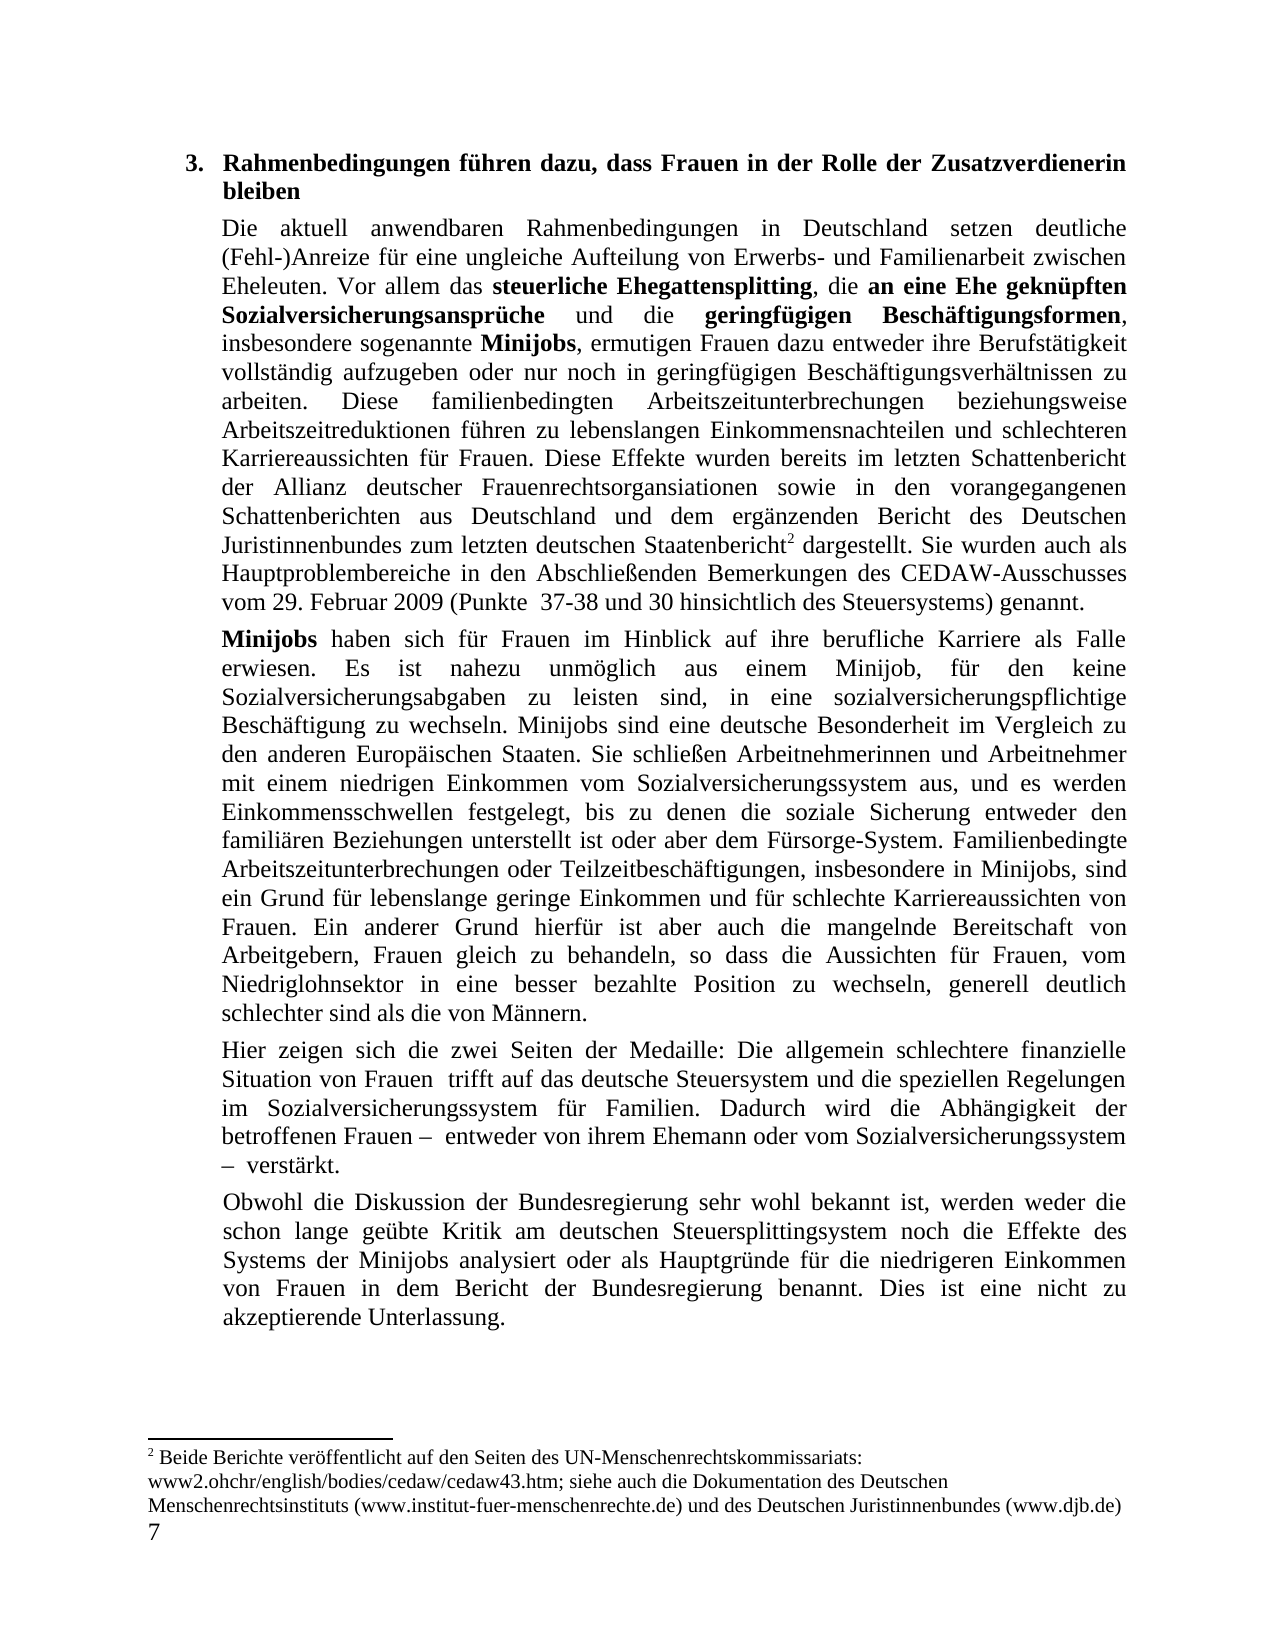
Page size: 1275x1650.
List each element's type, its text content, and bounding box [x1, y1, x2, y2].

text Hier zeigen sich die zwei Seiten der Medaille: Die allgemein schlechtere finanzielle Situation von Frauen trifft auf das deutsche Steuersystem und die speziellen Regelungen im Sozialversicherungssystem für Familien. Dadurch wird die Abhängigkeit der betroffenen Frauen – entweder von ihrem Ehemann oder vom Sozialversicherungssystem – verstärkt. [221, 1035, 1127, 1179]
list Rahmenbedingungen führen dazu, dass Frauen in der Rolle der Zusatzverdienerin bleiben [185, 148, 1127, 205]
text Die aktuell anwendbaren Rahmenbedingungen in Deutschland setzen deutliche (Fehl-)Anreize für eine ungleiche Aufteilung von Erwerbs- und Familienarbeit zwischen Eheleuten. Vor allem das steuerliche Ehegattensplitting, die an eine Ehe geknüpften Sozialversicherungsansprüche und die geringfügigen Beschäftigungsformen, insbesondere sogenannte Minijobs, ermutigen Frauen dazu entweder ihre Berufstätigkeit vollständig aufzugeben oder nur noch in geringfügigen Beschäftigungsverhältnissen zu arbeiten. Diese familienbedingten Arbeitszeitunterbrechungen beziehungsweise Arbeitszeitreduktionen führen zu lebenslangen Einkommensnachteilen und schlechteren Karriereaussichten für Frauen. Diese Effekte wurden bereits im letzten Schattenbericht der Allianz deutscher Frauenrechtsorgansiationen sowie in den vorangegangenen Schattenberichten aus Deutschland und dem ergänzenden Bericht des Deutschen Juristinnenbundes zum letzten deutschen Staatenbericht dargestellt. Sie wurden auch als Hauptproblembereiche in den Abschließenden Bemerkungen des CEDAW-Ausschusses vom 29. Februar 2009 (Punkte 37-38 und 30 hinsichtlich des Steuersystems) genannt. [221, 213, 1127, 616]
text Obwohl die Diskussion der Bundesregierung sehr wohl bekannt ist, werden weder die schon lange geübte Kritik am deutschen Steuersplittingsystem noch die Effekte des Systems der Minijobs analysiert oder als Hauptgründe für die niedrigeren Einkommen von Frauen in dem Bericht der Bundesregierung benannt. Dies ist eine nicht zu akzeptierende Unterlassung. [223, 1187, 1127, 1331]
text Minijobs haben sich für Frauen im Hinblick auf ihre berufliche Karriere als Falle erwiesen. Es ist nahezu unmöglich aus einem Minijob, für den keine Sozialversicherungsabgaben zu leisten sind, in eine sozialversicherungspflichtige Beschäftigung zu wechseln. Minijobs sind eine deutsche Besonderheit im Vergleich zu den anderen Europäischen Staaten. Sie schließen Arbeitnehmerinnen und Arbeitnehmer mit einem niedrigen Einkommen vom Sozialversicherungssystem aus, und es werden Einkommensschwellen festgelegt, bis zu denen die soziale Sicherung entweder den familiären Beziehungen unterstellt ist oder aber dem Fürsorge-System. Familienbedingte Arbeitszeitunterbrechungen oder Teilzeitbeschäftigungen, insbesondere in Minijobs, sind ein Grund für lebenslange geringe Einkommen und für schlechte Karriereaussichten von Frauen. Ein anderer Grund hierfür ist aber auch die mangelnde Bereitschaft von Arbeitgebern, Frauen gleich zu behandeln, so dass die Aussichten für Frauen, vom Niedriglohnsektor in eine besser bezahlte Position zu wechseln, generell deutlich schlechter sind als die von Männern. [221, 624, 1127, 1027]
